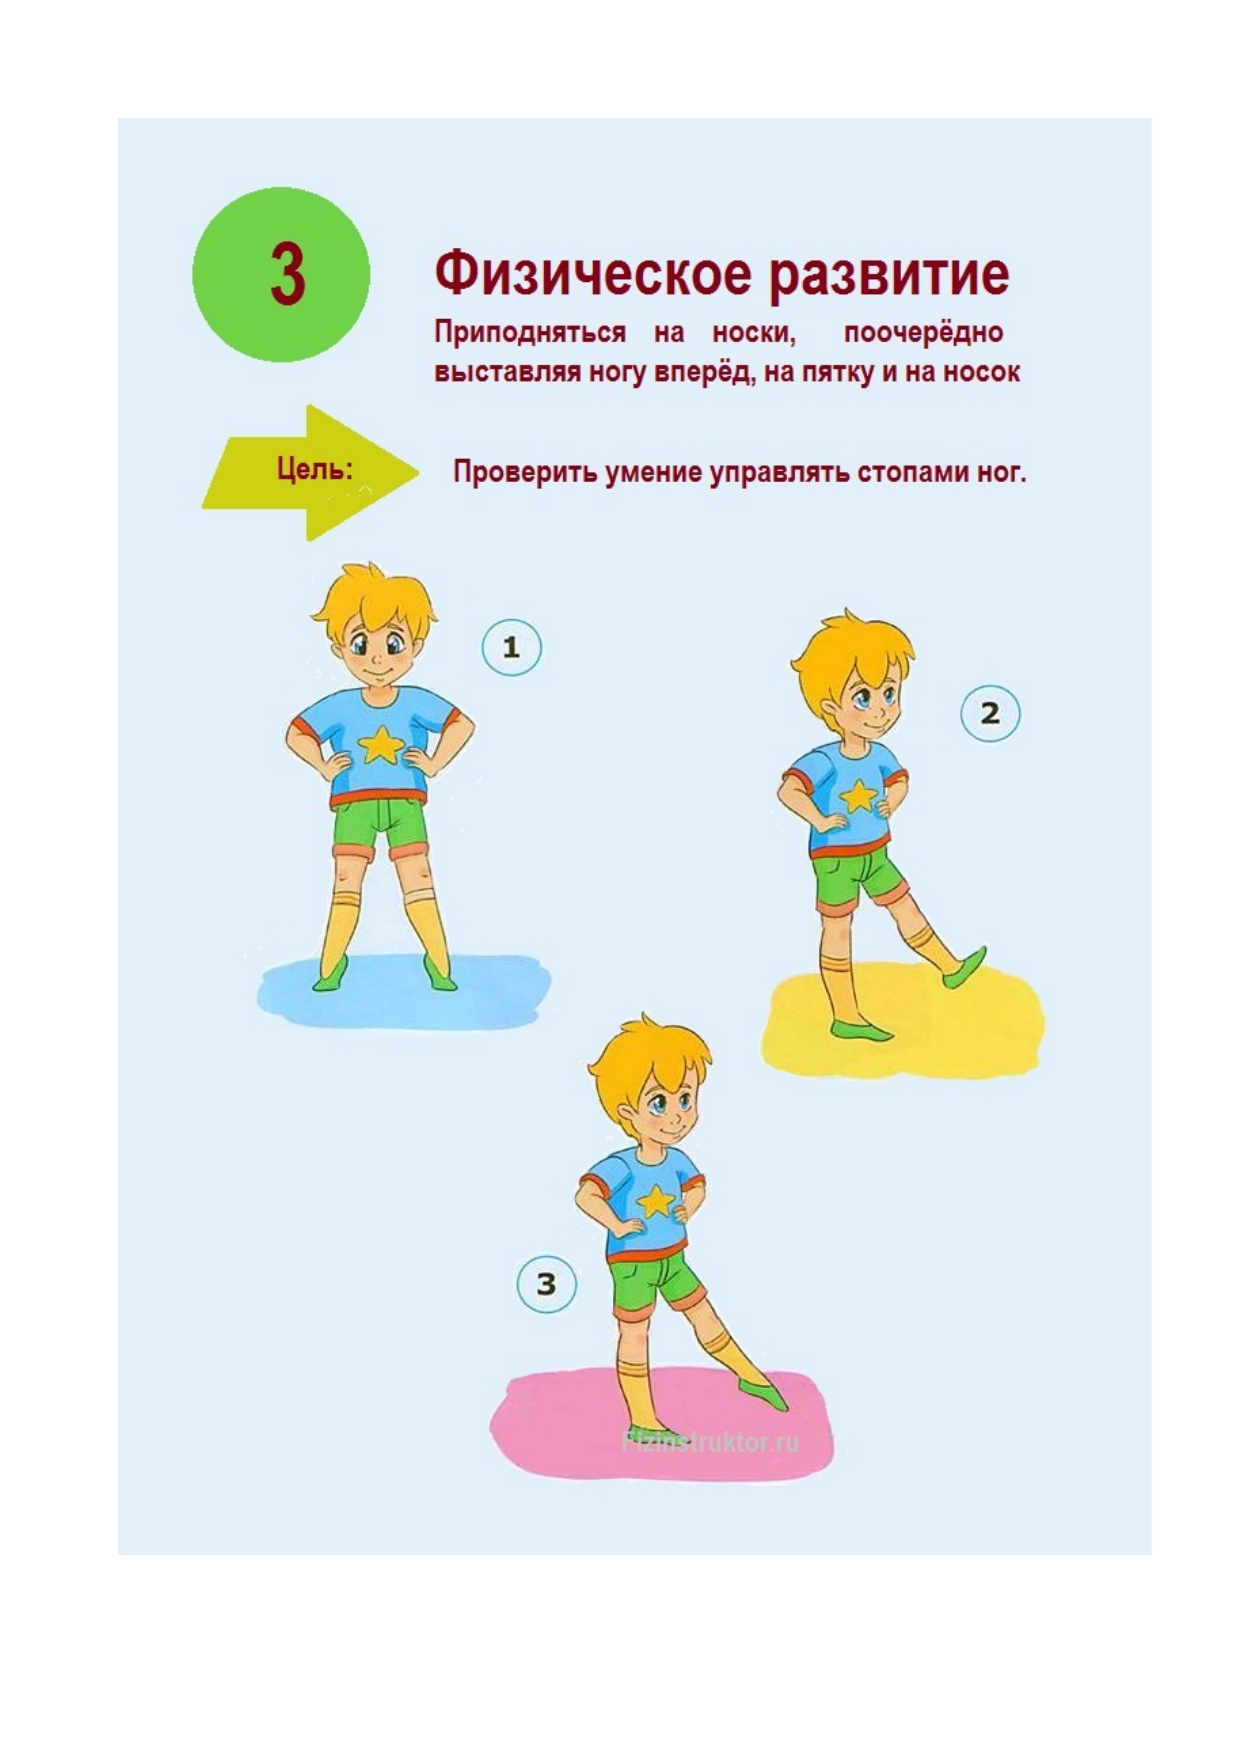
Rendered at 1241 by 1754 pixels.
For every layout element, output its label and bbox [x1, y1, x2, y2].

picture [118, 118, 1152, 1555]
